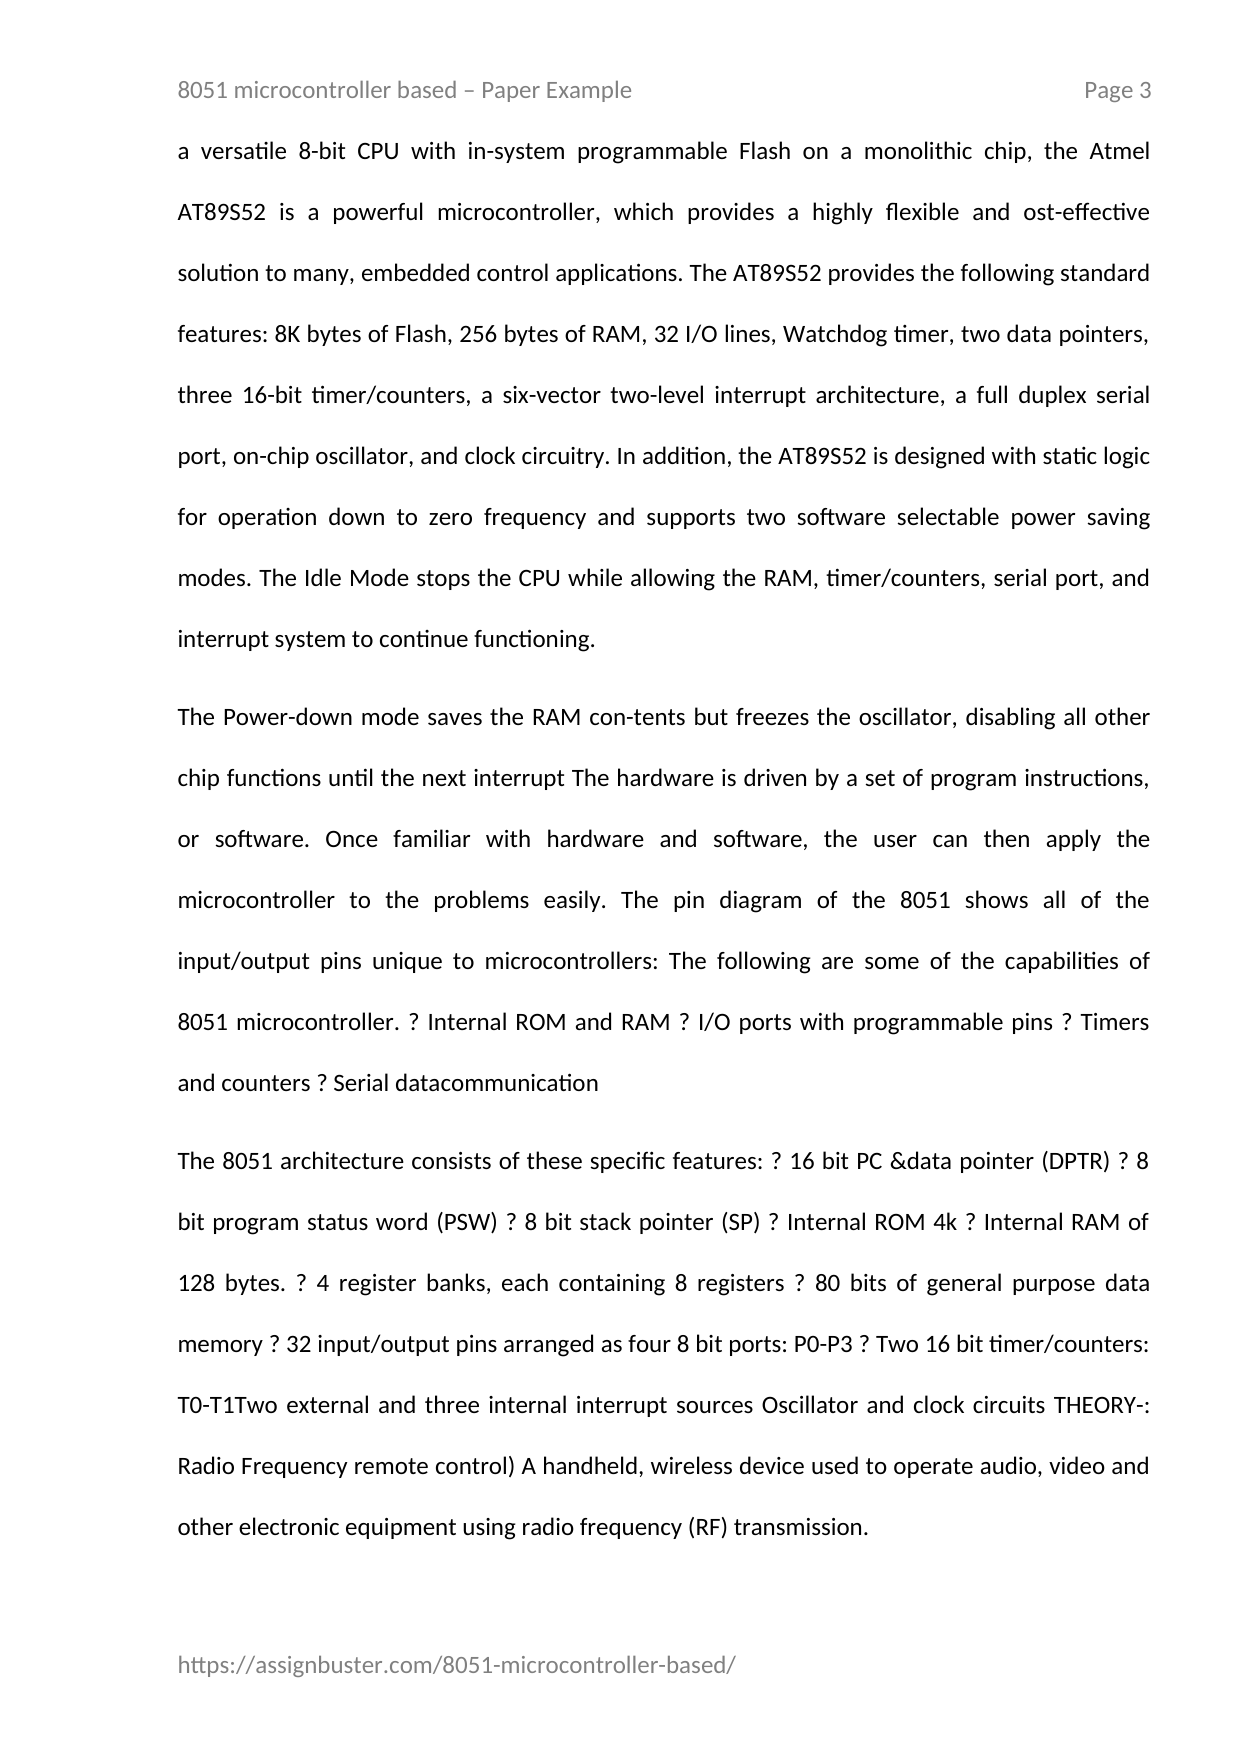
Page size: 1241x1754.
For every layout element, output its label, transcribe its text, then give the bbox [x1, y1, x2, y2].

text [177, 135, 1152, 654]
text The 8051 architecture consists of these specific features: ? 16 bit PC &data pointer (DPTR) ? 8 bit program status word (PSW) ? 8 bit stack pointer (SP) ? Internal ROM 4k ? Internal RAM of 128 bytes. ? 4 register banks, each containing 8 registers ? 80 bits of general purpose data memory ? 32 input/output pins arranged as four 8 bit ports: P0-P3 ? Two 16 bit timer/counters: T0-T1Two external and three internal interrupt sources Oscillator and clock circuits THEORY-: Radio Frequency remote control) A handheld, wireless device used to operate audio, video and other electronic equipment using radio frequency (RF) transmission. [177, 1145, 1152, 1542]
text The Power-down mode saves the RAM con-tents but freezes the oscillator, disabling all other chip functions until the next interrupt The hardware is driven by a set of program instructions, or software. Once familiar with hardware and software, the user can then apply the microcontroller to the problems easily. The pin diagram of the 8051 shows all of the input/output pins unique to microcontrollers: The following are some of the capabilities of 8051 microcontroller. ? Internal ROM and RAM ? I/O ports with programmable pins ? Timers and counters ? Serial datacommunication [177, 701, 1152, 1098]
